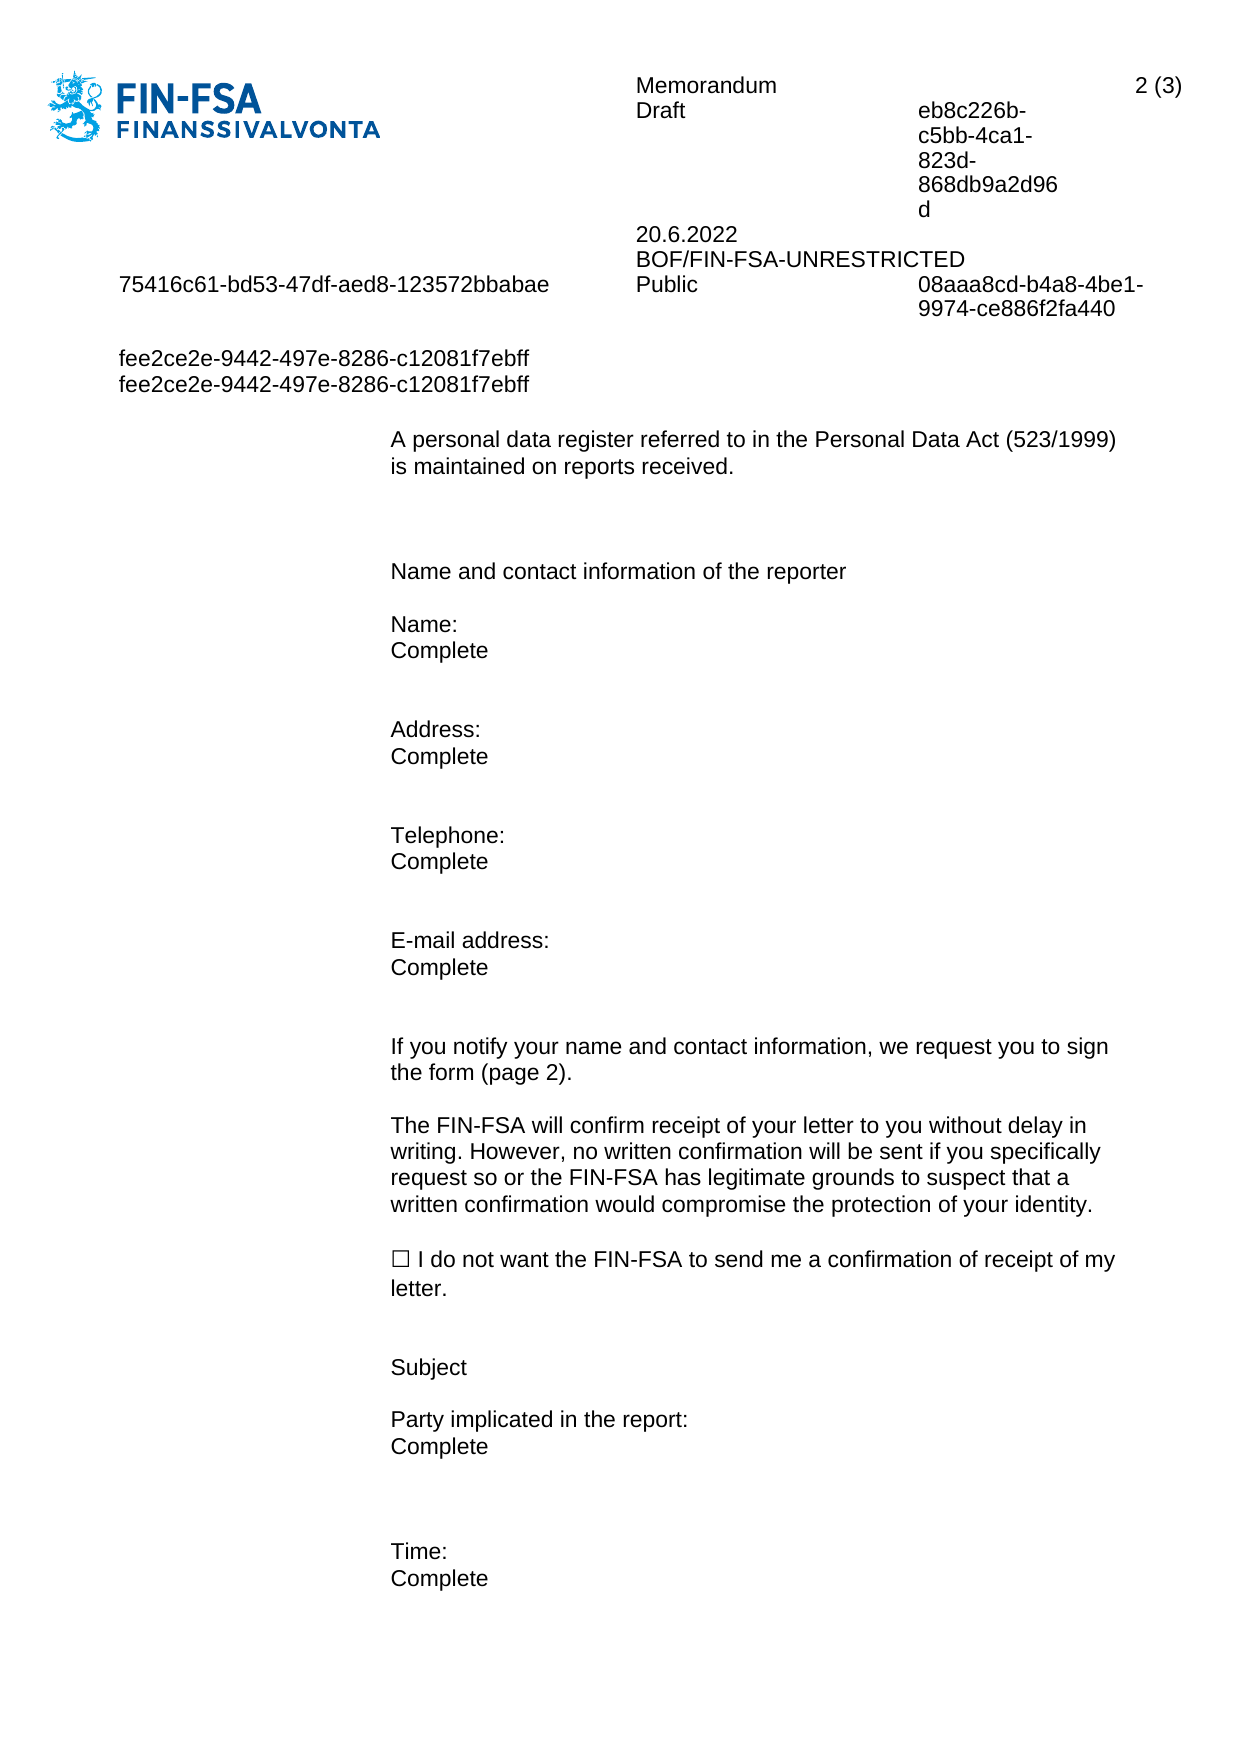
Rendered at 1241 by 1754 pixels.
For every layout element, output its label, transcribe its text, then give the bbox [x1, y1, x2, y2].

text E-mail address: [390, 927, 1122, 953]
text Complete [390, 848, 1122, 874]
text Name: [390, 611, 1122, 637]
text The FIN-FSA will confirm receipt of your letter to you without delay in writing. However, no written confirmation will be sent if you specifically request so or the FIN-FSA has legitimate grounds to suspect that a written confirmation would compromise the protection of your identity. [390, 1112, 1122, 1217]
text Complete [390, 1433, 1122, 1459]
text If you notify your name and contact information, we request you to sign the form (page 2). [390, 1033, 1122, 1085]
text Telephone: [390, 822, 1122, 848]
text Time: [390, 1538, 1122, 1564]
text Complete [390, 637, 1122, 664]
text Complete [390, 953, 1122, 980]
text ☐ I do not want the FIN-FSA to send me a confirmation of receipt of my letter. [390, 1243, 1122, 1301]
text A personal data register referred to in the Personal Data Act (523/1999) is maintained on reports received. [390, 426, 1122, 479]
text Complete [390, 1564, 1122, 1591]
text Address: [390, 716, 1122, 743]
text Complete [390, 743, 1122, 769]
text Name and contact information of the reporter [390, 558, 1122, 584]
text Party implicated in the report: [390, 1406, 1122, 1433]
text Subject [390, 1354, 1122, 1380]
